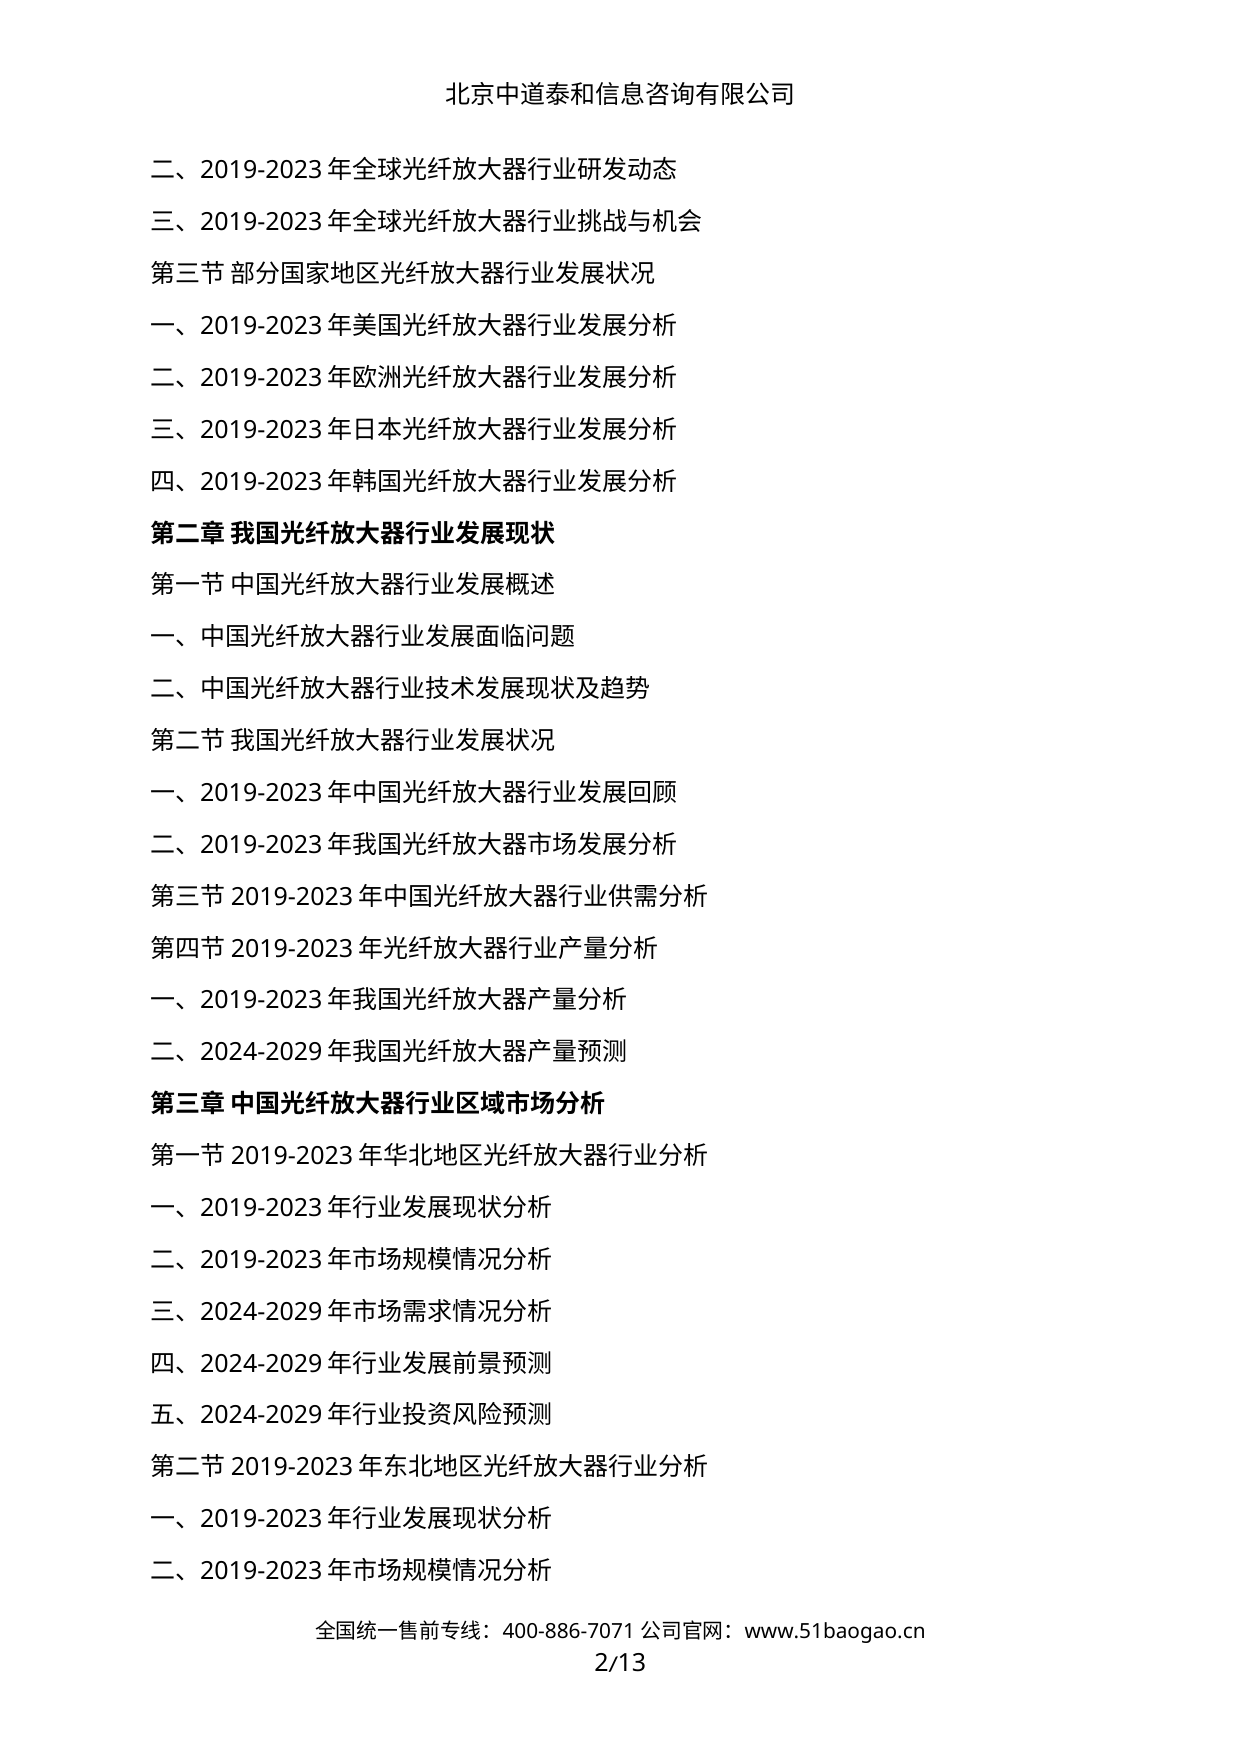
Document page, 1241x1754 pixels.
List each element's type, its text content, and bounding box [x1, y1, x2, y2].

text 三、2024-2029年市场需求情况分析 [150, 1291, 1090, 1327]
text 一、2019-2023年我国光纤放大器产量分析 [150, 980, 1090, 1016]
text 第二节 我国光纤放大器行业发展状况 [150, 721, 1090, 757]
text 第四节 2019-2023年光纤放大器行业产量分析 [150, 928, 1090, 964]
text 三、2019-2023年日本光纤放大器行业发展分析 [150, 409, 1090, 446]
text 四、2019-2023年韩国光纤放大器行业发展分析 [150, 461, 1090, 497]
text 一、中国光纤放大器行业发展面临问题 [150, 617, 1090, 653]
text 三、2019-2023年全球光纤放大器行业挑战与机会 [150, 202, 1090, 238]
text 四、2024-2029年行业发展前景预测 [150, 1343, 1090, 1379]
text 二、2019-2023年市场规模情况分析 [150, 1551, 1090, 1587]
text 五、2024-2029年行业投资风险预测 [150, 1395, 1090, 1431]
text 第一节 2019-2023年华北地区光纤放大器行业分析 [150, 1136, 1090, 1172]
text 一、2019-2023年中国光纤放大器行业发展回顾 [150, 772, 1090, 809]
text 第三章 中国光纤放大器行业区域市场分析 [150, 1084, 1090, 1120]
text 二、2019-2023年市场规模情况分析 [150, 1239, 1090, 1276]
text 第三节 部分国家地区光纤放大器行业发展状况 [150, 254, 1090, 290]
text 一、2019-2023年行业发展现状分析 [150, 1499, 1090, 1535]
text 第二章 我国光纤放大器行业发展现状 [150, 513, 1090, 549]
text 二、2019-2023年全球光纤放大器行业研发动态 [150, 150, 1090, 186]
text 第一节 中国光纤放大器行业发展概述 [150, 565, 1090, 601]
text 第二节 2019-2023年东北地区光纤放大器行业分析 [150, 1447, 1090, 1483]
text 二、2024-2029年我国光纤放大器产量预测 [150, 1032, 1090, 1068]
text 二、中国光纤放大器行业技术发展现状及趋势 [150, 669, 1090, 705]
text 二、2019-2023年我国光纤放大器市场发展分析 [150, 824, 1090, 861]
text 二、2019-2023年欧洲光纤放大器行业发展分析 [150, 357, 1090, 394]
text 第三节 2019-2023年中国光纤放大器行业供需分析 [150, 876, 1090, 912]
text 一、2019-2023年美国光纤放大器行业发展分析 [150, 306, 1090, 342]
text 一、2019-2023年行业发展现状分析 [150, 1187, 1090, 1224]
